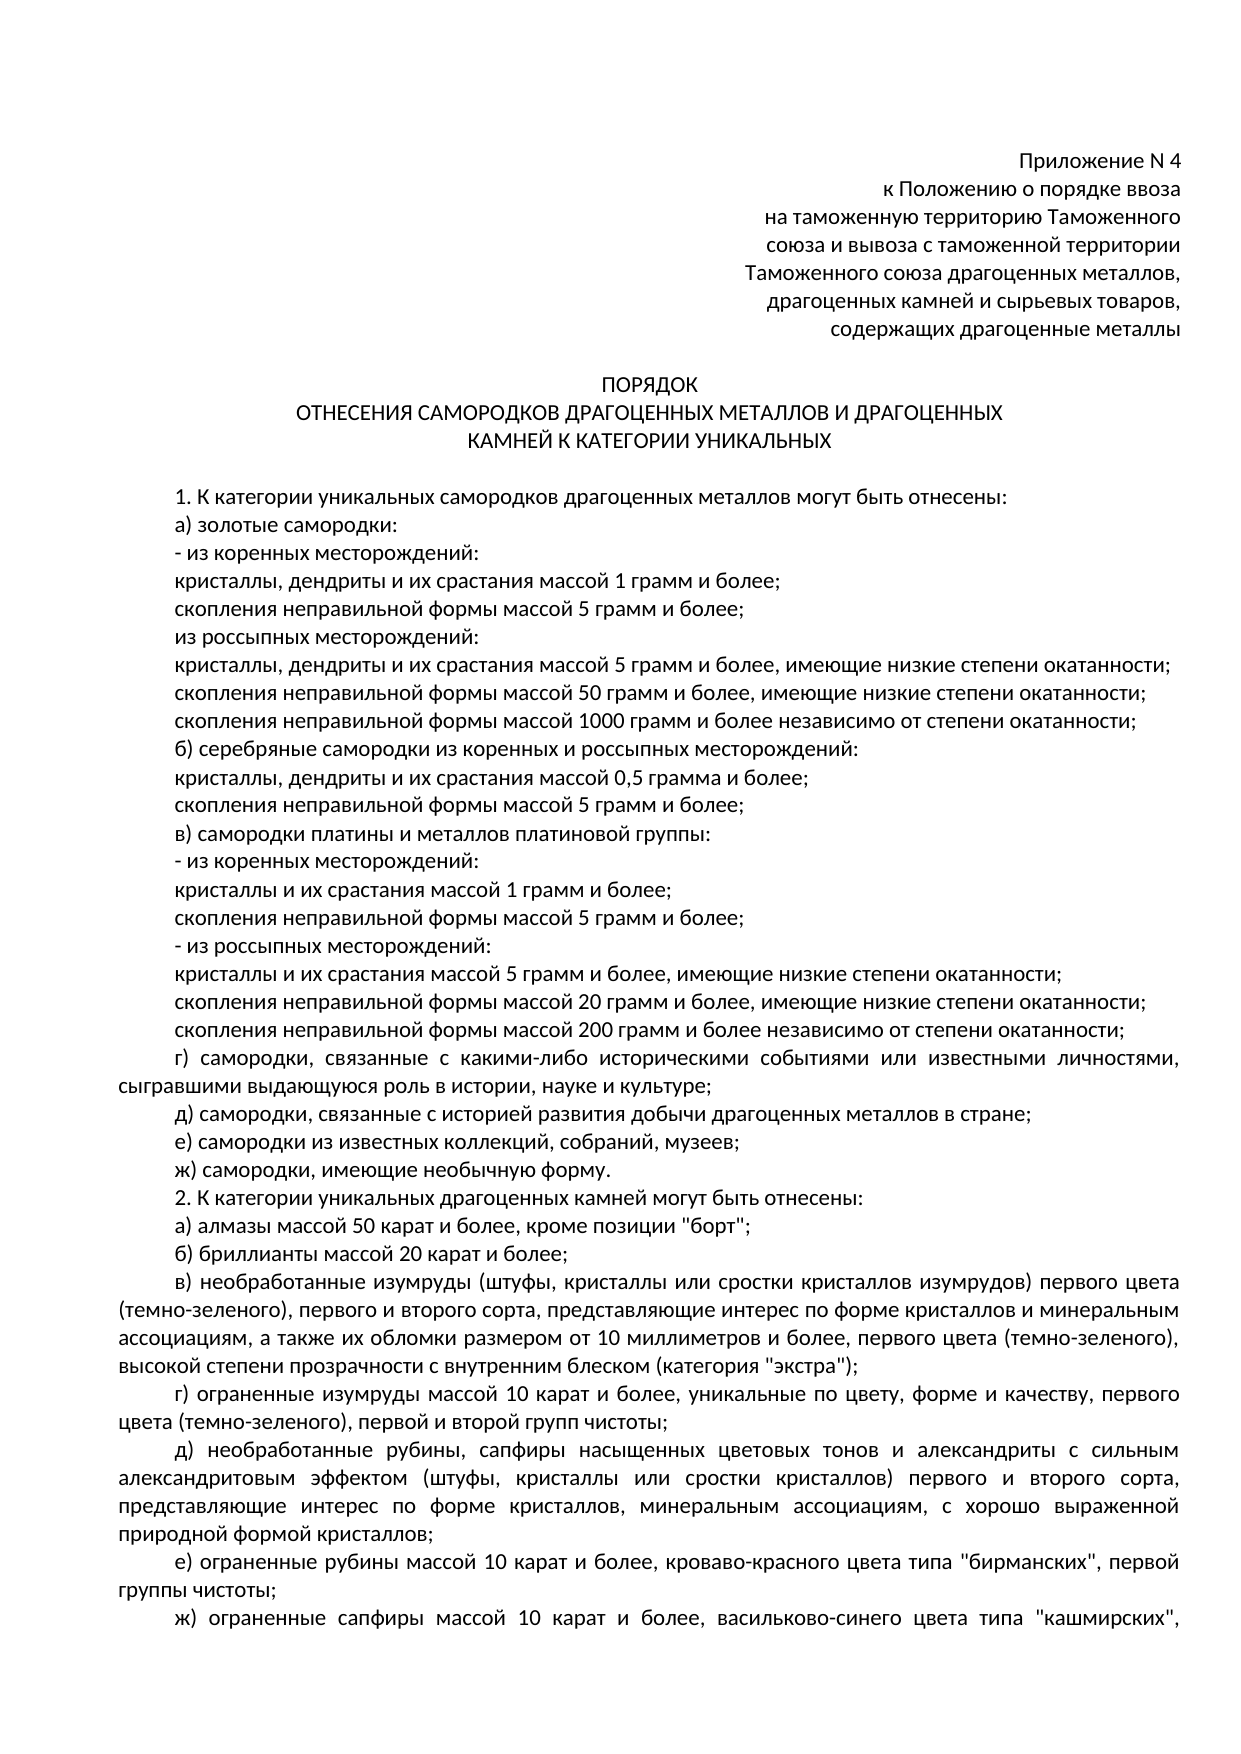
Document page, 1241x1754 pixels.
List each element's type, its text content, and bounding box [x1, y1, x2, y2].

text б) серебряные самородки из коренных и россыпных месторождений: [118, 734, 1181, 763]
text скопления неправильной формы массой 50 грамм и более, имеющие низкие степени окатанности; [118, 678, 1181, 707]
text к Положению о порядке ввоза [118, 174, 1181, 202]
text е) самородки из известных коллекций, собраний, музеев; [118, 1127, 1181, 1155]
text - из россыпных месторождений: [118, 931, 1181, 959]
text - из коренных месторождений: [118, 538, 1181, 566]
text д) самородки, связанные с историей развития добычи драгоценных металлов в стране; [118, 1099, 1181, 1127]
text из россыпных месторождений: [118, 622, 1181, 651]
text Приложение N 4 [118, 146, 1181, 174]
text - из коренных месторождений: [118, 847, 1181, 875]
text кристаллы и их срастания массой 5 грамм и более, имеющие низкие степени окатанности; [118, 959, 1181, 987]
text б) бриллианты массой 20 карат и более; [118, 1239, 1181, 1267]
text союза и вывоза с таможенной территории [118, 230, 1181, 258]
text кристаллы и их срастания массой 1 грамм и более; [118, 875, 1181, 903]
text ОТНЕСЕНИЯ САМОРОДКОВ ДРАГОЦЕННЫХ МЕТАЛЛОВ И ДРАГОЦЕННЫХ [118, 398, 1181, 426]
text 1. К категории уникальных самородков драгоценных металлов могут быть отнесены: [118, 482, 1181, 510]
text г) ограненные изумруды массой 10 карат и более, уникальные по цвету, форме и качеству, первого цвета (темно-зеленого), первой и второй групп чистоты; [118, 1379, 1181, 1435]
text скопления неправильной формы массой 5 грамм и более; [118, 594, 1181, 622]
text скопления неправильной формы массой 5 грамм и более; [118, 903, 1181, 931]
text а) алмазы массой 50 карат и более, кроме позиции "борт"; [118, 1211, 1181, 1239]
text кристаллы, дендриты и их срастания массой 5 грамм и более, имеющие низкие степени окатанности; [118, 651, 1181, 678]
text Таможенного союза драгоценных металлов, [118, 258, 1181, 286]
text скопления неправильной формы массой 20 грамм и более, имеющие низкие степени окатанности; [118, 987, 1181, 1015]
text кристаллы, дендриты и их срастания массой 1 грамм и более; [118, 566, 1181, 594]
text ПОРЯДОК [118, 370, 1181, 398]
text скопления неправильной формы массой 1000 грамм и более независимо от степени окатанности; [118, 707, 1181, 734]
text 2. К категории уникальных драгоценных камней могут быть отнесены: [118, 1183, 1181, 1211]
text на таможенную территорию Таможенного [118, 202, 1181, 230]
text драгоценных камней и сырьевых товаров, [118, 286, 1181, 314]
text в) самородки платины и металлов платиновой группы: [118, 819, 1181, 847]
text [118, 1603, 1181, 1631]
text скопления неправильной формы массой 200 грамм и более независимо от степени окатанности; [118, 1015, 1181, 1043]
text е) ограненные рубины массой 10 карат и более, кроваво-красного цвета типа "бирманских", первой группы чистоты; [118, 1547, 1181, 1603]
text КАМНЕЙ К КАТЕГОРИИ УНИКАЛЬНЫХ [118, 426, 1181, 454]
text в) необработанные изумруды (штуфы, кристаллы или сростки кристаллов изумрудов) первого цвета (темно-зеленого), первого и второго сорта, представляющие интерес по форме кристаллов и минеральным ассоциациям, а также их обломки размером от 10 миллиметров и более, первого цвета (темно-зеленого), высокой степени прозрачности с внутренним блеском (категория "экстра"); [118, 1267, 1181, 1379]
text ж) самородки, имеющие необычную форму. [118, 1155, 1181, 1183]
text кристаллы, дендриты и их срастания массой 0,5 грамма и более; [118, 763, 1181, 791]
text содержащих драгоценные металлы [118, 314, 1181, 342]
text а) золотые самородки: [118, 510, 1181, 538]
text д) необработанные рубины, сапфиры насыщенных цветовых тонов и александриты с сильным александритовым эффектом (штуфы, кристаллы или сростки кристаллов) первого и второго сорта, представляющие интерес по форме кристаллов, минеральным ассоциациям, с хорошо выраженной природной формой кристаллов; [118, 1435, 1181, 1547]
text г) самородки, связанные с какими-либо историческими событиями или известными личностями, сыгравшими выдающуюся роль в истории, науке и культуре; [118, 1043, 1181, 1099]
text скопления неправильной формы массой 5 грамм и более; [118, 791, 1181, 819]
